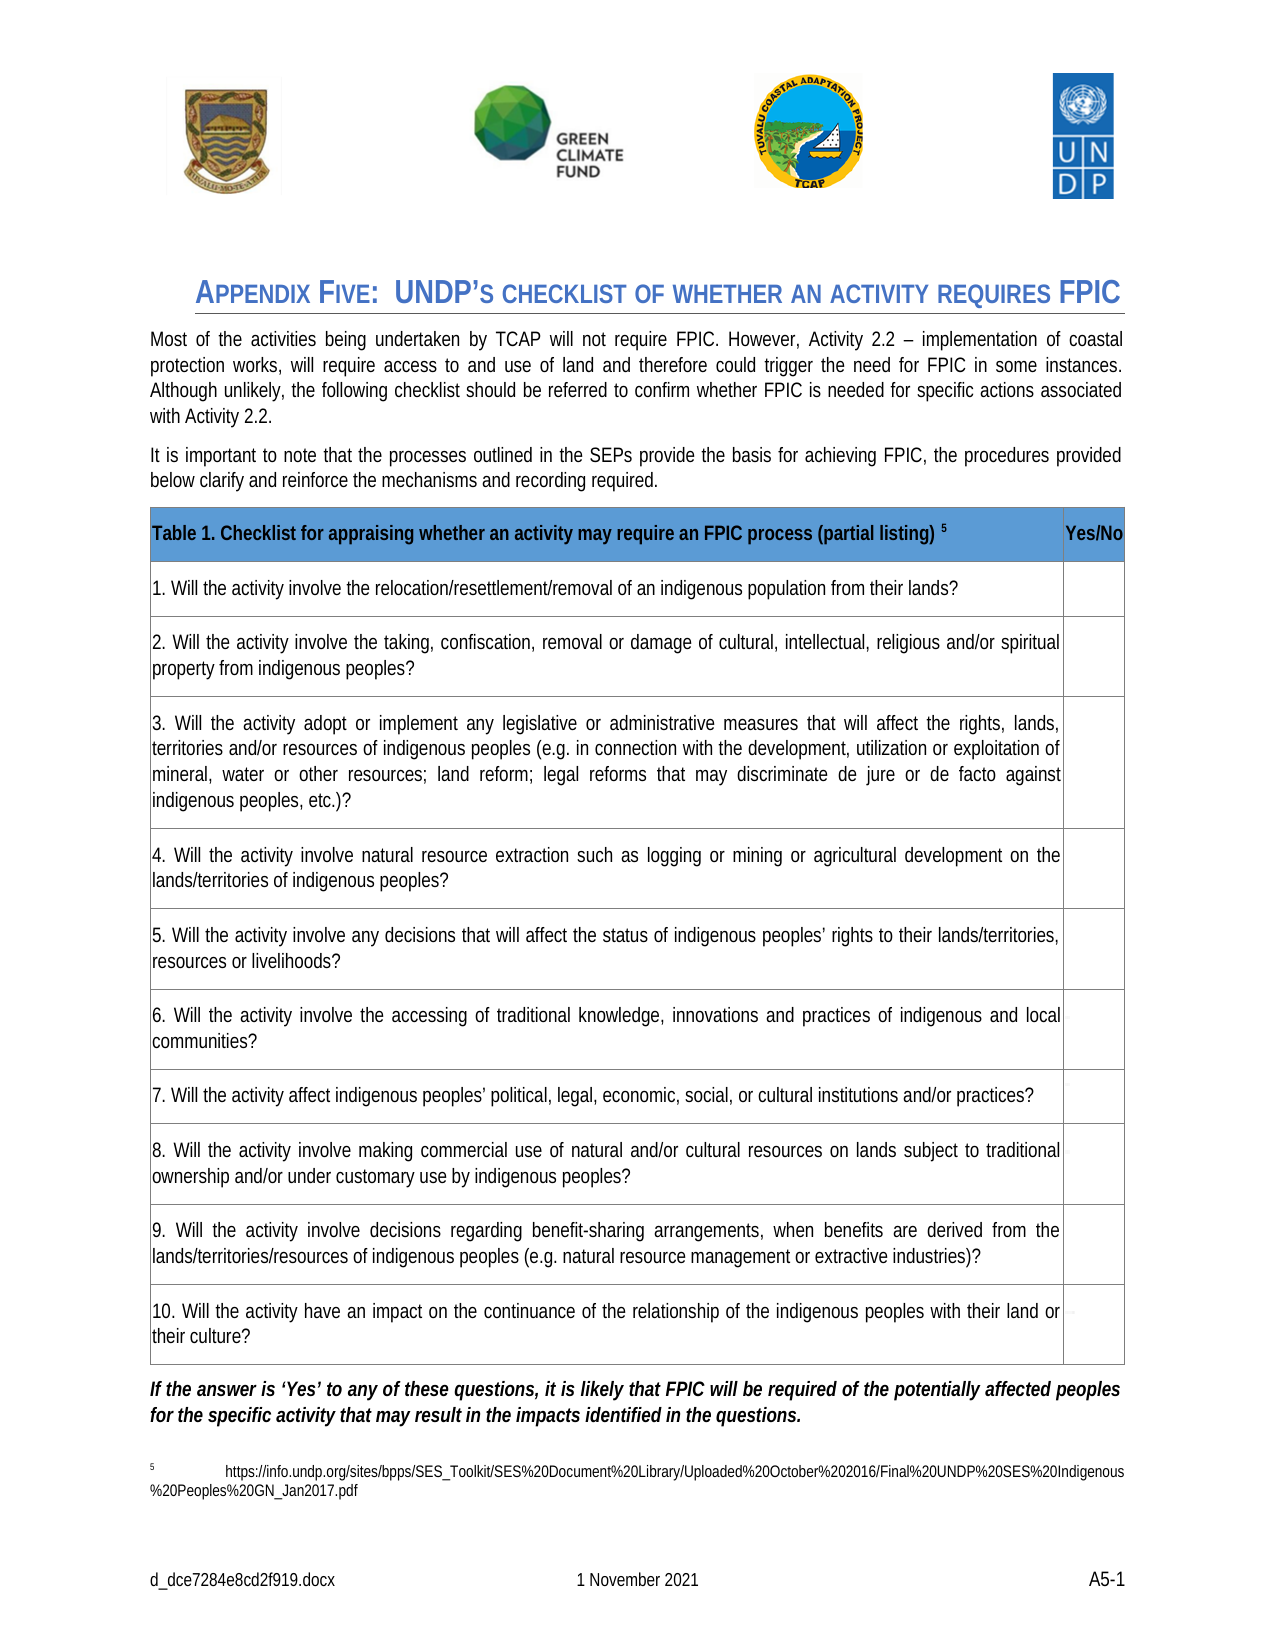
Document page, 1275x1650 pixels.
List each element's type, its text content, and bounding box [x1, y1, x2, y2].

table_header Table 1. Checklist for appraising whether an activity may require an FPIC process (partial listing) [151, 508, 1063, 561]
table_cell [1064, 697, 1124, 828]
picture [462, 73, 630, 196]
table_cell 1. Will the activity involve the relocation/resettlement/removal of an indigenous population from their lands? [151, 562, 1063, 616]
table_cell 3. Will the activity adopt or implement any legislative or administrative measures that will affect the rights, lands, territories and/or resources of indigenous peoples (e.g. in connection with the development, utilization or exploitation of mineral, water or other resources; land reform; legal reforms that may discriminate de jure or de facto against indigenous peoples, etc.)? [151, 697, 1063, 828]
text It is important to note that the processes outlined in the SEPs provide the basis for achieving FPIC, the procedures provided below clarify and reinforce the mechanisms and recording required. [150, 442, 1125, 492]
text If the answer is ‘Yes’ to any of these questions, it is likely that FPIC will be required of the potentially affected peoples for the specific activity that may result in the impacts identified in the questions. [150, 1377, 1125, 1427]
table_cell 10. Will the activity have an impact on the continuance of the relationship of the indigenous peoples with their land or their culture? [151, 1285, 1063, 1364]
table_cell [1064, 1285, 1124, 1364]
table_header Yes/No [1064, 508, 1124, 561]
table_cell [1064, 1070, 1124, 1123]
table_cell [1064, 829, 1124, 908]
table_cell 6. Will the activity involve the accessing of traditional knowledge, innovations and practices of indigenous and local communities? [151, 990, 1063, 1069]
picture [1052, 73, 1114, 199]
table_cell 8. Will the activity involve making commercial use of natural and/or cultural resources on lands subject to traditional ownership and/or under customary use by indigenous peoples? [151, 1124, 1063, 1204]
table_cell 2. Will the activity involve the taking, confiscation, removal or damage of cultural, intellectual, religious and/or spiritual property from indigenous peoples? [151, 617, 1063, 696]
table_cell 4. Will the activity involve natural resource extraction such as logging or mining or agricultural development on the lands/territories of indigenous peoples? [151, 829, 1063, 908]
picture [164, 73, 284, 198]
table_cell 9. Will the activity involve decisions regarding benefit-sharing arrangements, when benefits are derived from the lands/territories/resources of indigenous peoples (e.g. natural resource management or extractive industries)? [151, 1205, 1063, 1284]
table_cell 7. Will the activity affect indigenous peoples’ political, legal, economic, social, or cultural institutions and/or practices? [151, 1070, 1063, 1123]
table_cell [1064, 909, 1124, 988]
table_cell [1064, 990, 1124, 1069]
table_cell [1064, 1124, 1124, 1204]
subtitle Appendix Five: UNDP’s checklist of whether an activity requires FPIC [195, 273, 1125, 313]
text Most of the activities being undertaken by TCAP will not require FPIC. However, Activity 2.2 – implementation of coastal protection works, will require access to and use of land and therefore could trigger the need for FPIC in some instances. Although unlikely, the following checklist should be referred to confirm whether FPIC is needed for specific actions associated with Activity 2.2. [150, 327, 1125, 428]
table_cell [1064, 1205, 1124, 1284]
table_cell [1064, 617, 1124, 696]
table_cell [1064, 562, 1124, 616]
table_cell 5. Will the activity involve any decisions that will affect the status of indigenous peoples’ rights to their lands/territories, resources or livelihoods? [151, 909, 1063, 988]
picture [752, 73, 863, 187]
